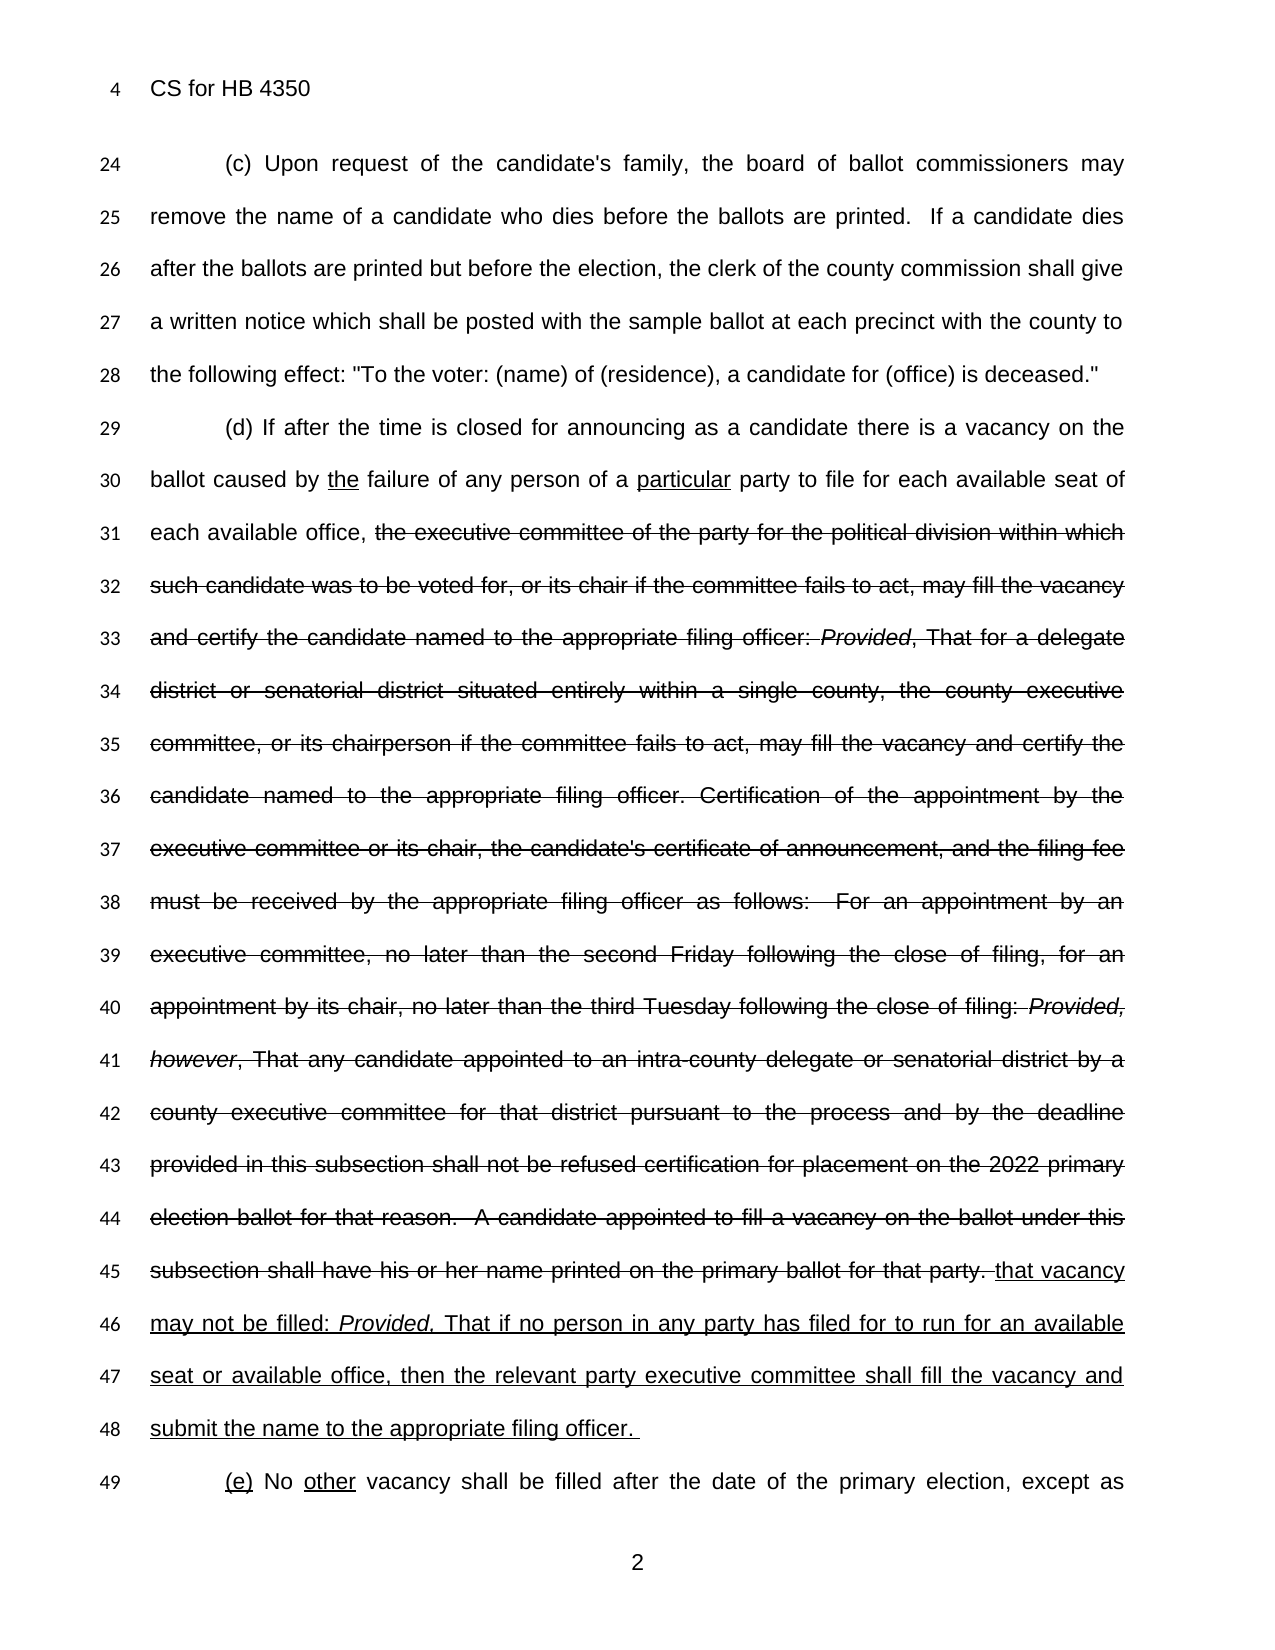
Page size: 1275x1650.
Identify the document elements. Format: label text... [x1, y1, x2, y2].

text (d) If after the time is closed for announcing as a candidate there is a vacancy on the ballot caused by the failure of any person of a particular party to file for each available seat of each available office, the executive committee of the party for the political division within which such candidate was to be voted for, or its chair if the committee fails to act, may fill the vacancy and certify the candidate named to the appropriate filing officer: Provided, That for a delegate district or senatorial district situated entirely within a single county, the county executive committee, or its chairperson if the committee fails to act, may fill the vacancy and certify the candidate named to the appropriate filing officer. Certification of the appointment by the executive committee or its chair, the candidate's certificate of announcement, and the filing fee must be received by the appropriate filing officer as follows: For an appointment by an executive committee, no later than the second Friday following the close of filing, for an appointment by its chair, no later than the third Tuesday following the close of filing: Provided, however, That any candidate appointed to an intra-county delegate or senatorial district by a county executive committee for that district pursuant to the process and by the deadline provided in this subsection shall not be refused certification for placement on the 2022 primary election ballot for that reason. A candidate appointed to fill a vacancy on the ballot under this subsection shall have his or her name printed on the primary ballot for that party. that vacancy may not be filled: Provided, That if no person in any party has filed for to run for an available seat or available office, then the relevant party executive committee shall fill the vacancy and submit the name to the appropriate filing officer. [150, 413, 1125, 586]
text (c) Upon request of the candidate's family, the board of ballot commissioners may remove the name of a candidate who dies before the ballots are printed. If a candidate dies after the ballots are printed but before the election, the clerk of the county commission shall give a written notice which shall be posted with the sample ballot at each precinct with the county to the following effect: "To the voter: (name) of (residence), a candidate for (office) is deceased." [150, 150, 1125, 387]
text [150, 1468, 1125, 1494]
